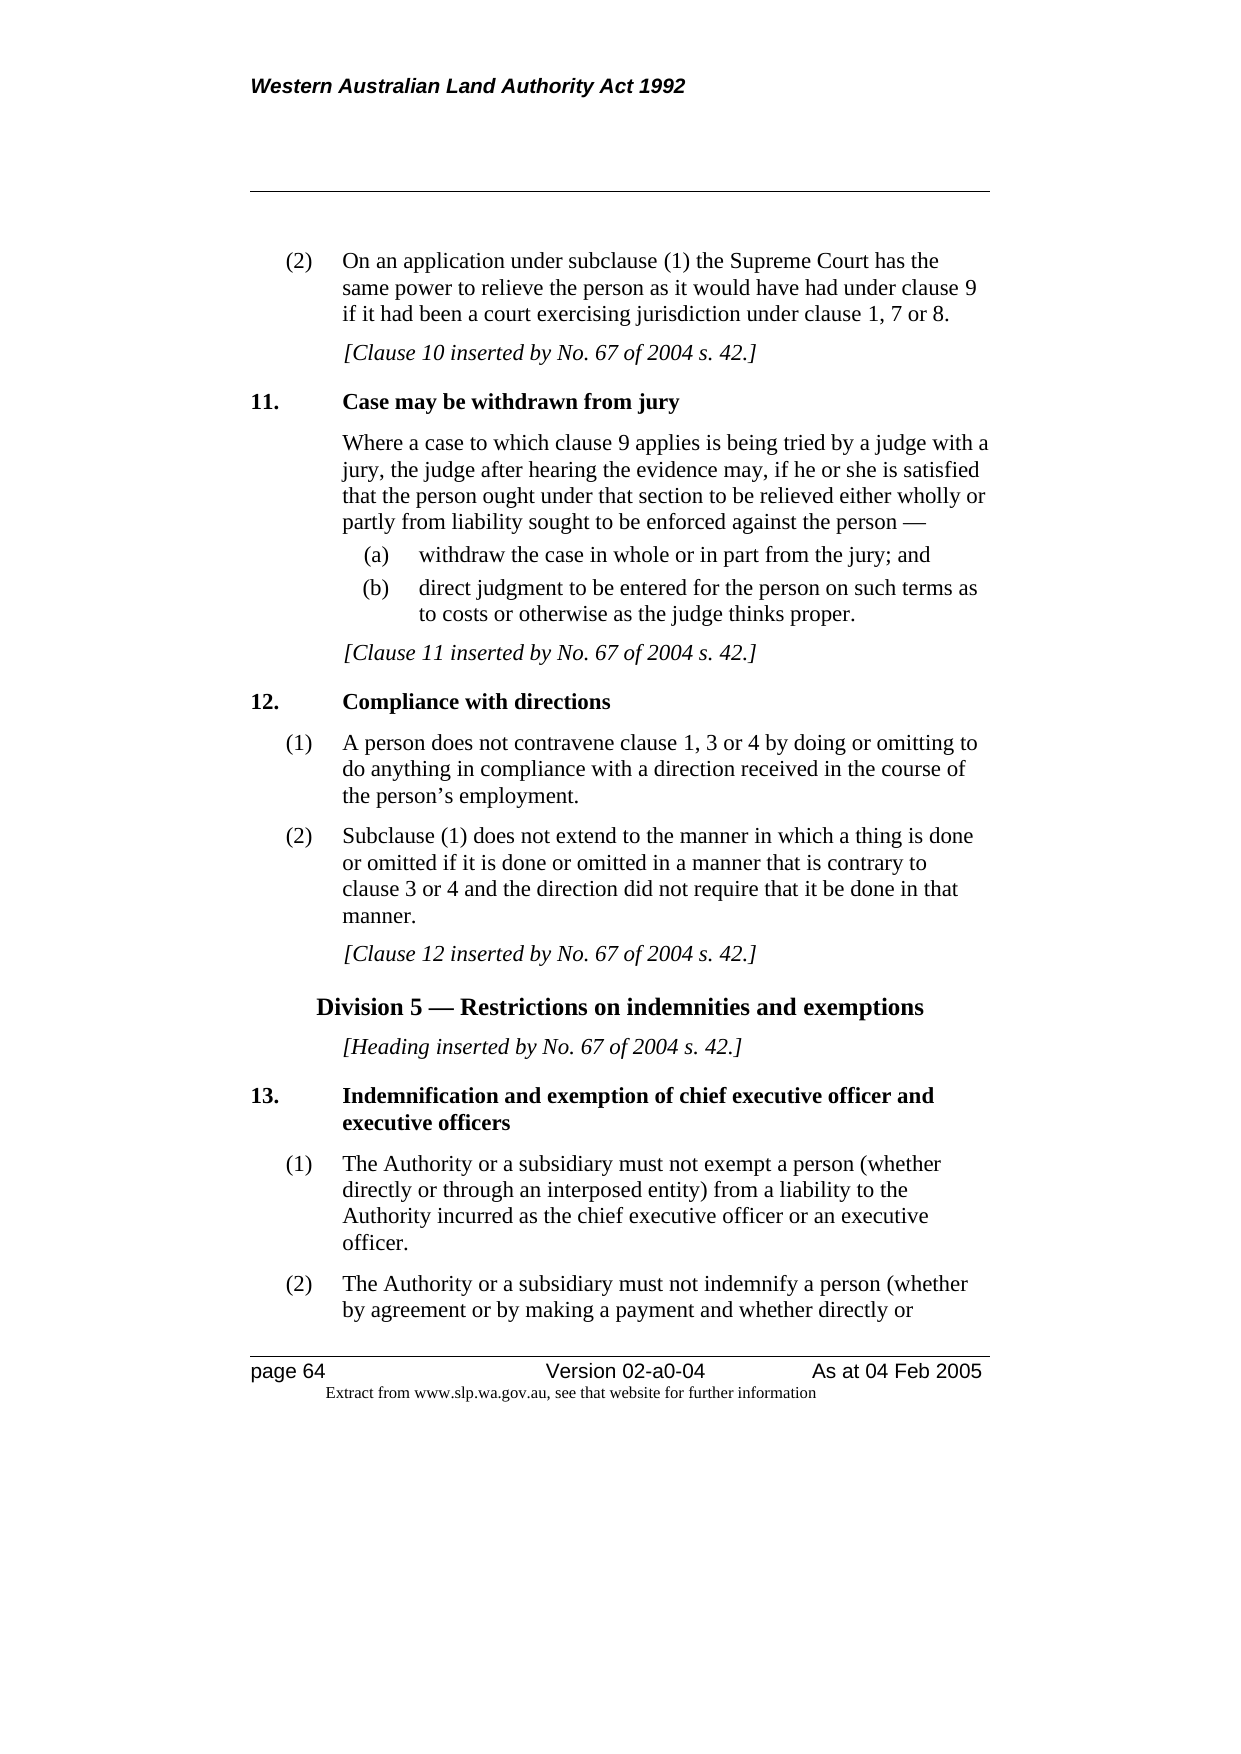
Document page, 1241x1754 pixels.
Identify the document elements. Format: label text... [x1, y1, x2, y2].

text (1) The Authority or a subsidiary must not exempt a person (whether directly or through an interposed entity) from a liability to the Authority incurred as the chief executive officer or an executive officer. [250, 1150, 990, 1255]
text (1) A person does not contravene clause 1, 3 or 4 by doing or omitting to do anything in compliance with a direction received in the course of the person’s employment. [250, 729, 990, 808]
text (a) withdraw the case in whole or in part from the jury; and [250, 541, 990, 567]
text (2) Subclause (1) does not extend to the manner in which a thing is done or omitted if it is done or omitted in a manner that is contrary to clause 3 or 4 and the direction did not require that it be done in that manner. [250, 823, 990, 928]
subtitle [Heading inserted by No. 67 of 2004 s. 42.] [252, 1033, 990, 1059]
text [Clause 11 inserted by No. 67 of 2004 s. 42.] [250, 639, 990, 665]
subtitle 13. Indemnification and exemption of chief executive officer and executive officers [250, 1082, 990, 1135]
text [Clause 10 inserted by No. 67 of 2004 s. 42.] [250, 339, 990, 365]
text [Clause 12 inserted by No. 67 of 2004 s. 42.] [250, 941, 990, 967]
text (b) direct judgment to be entered for the person on such terms as to costs or otherwise as the judge thinks proper. [250, 573, 990, 626]
text Where a case to which clause 9 applies is being tried by a judge with a jury, the judge after hearing the evidence may, if he or she is satisfied that the person ought under that section to be relieved either wholly or partly from liability sought to be enforced against the person — [250, 429, 990, 535]
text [250, 1270, 990, 1322]
subtitle 12. Compliance with directions [250, 688, 990, 714]
text (2) On an application under subclause (1) the Supreme Court has the same power to relieve the person as it would have had under clause 9 if it had been a court exercising jurisdiction under clause 1, 7 or 8. [250, 247, 990, 327]
subtitle 11. Case may be withdrawn from jury [250, 388, 990, 415]
subtitle Division 5 — Restrictions on indemnities and exemptions [250, 992, 990, 1021]
